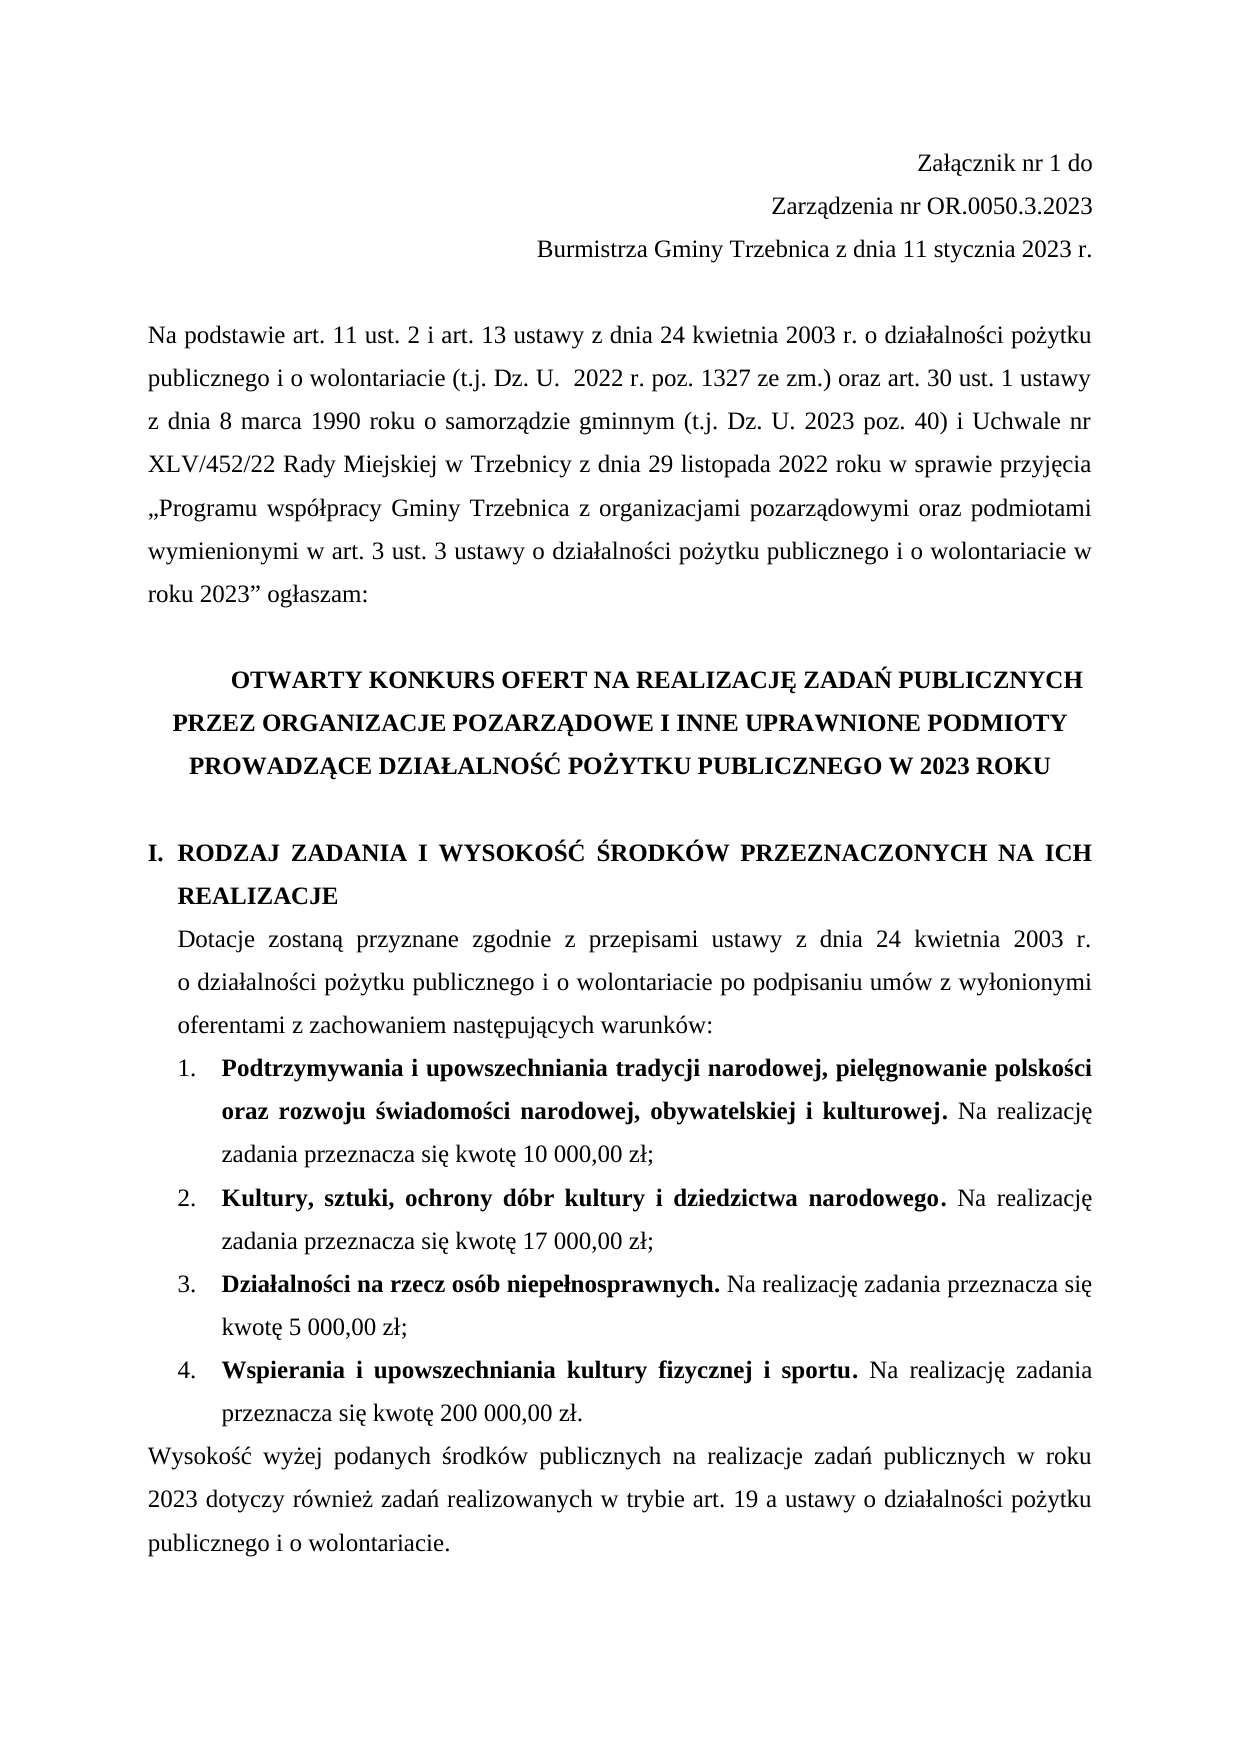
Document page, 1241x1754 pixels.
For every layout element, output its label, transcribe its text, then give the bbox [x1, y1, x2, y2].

list Wspierania i upowszechniania kultury fizycznej i sportu. Na realizację zadania przeznacza się kwotę 200 000,00 zł. [177, 1355, 1093, 1427]
list Działalności na rzecz osób niepełnosprawnych. Na realizację zadania przeznacza się kwotę 5 000,00 zł; [177, 1269, 1093, 1341]
text Na podstawie art. 11 ust. 2 i art. 13 ustawy z dnia 24 kwietnia 2003 r. o działalności pożytku publicznego i o wolontariacie (t.j. Dz. U. 2022 r. poz. 1327 ze zm.) oraz art. 30 ust. 1 ustawy z dnia 8 marca 1990 roku o samorządzie gminnym (t.j. Dz. U. 2023 poz. 40) i Uchwale nr XLV/452/22 Rady Miejskiej w Trzebnicy z dnia 29 listopada 2022 roku w sprawie przyjęcia „Programu współpracy Gminy Trzebnica z organizacjami pozarządowymi oraz podmiotami wymienionymi w art. 3 ust. 3 ustawy o działalności pożytku publicznego i o wolontariacie w roku 2023” ogłaszam: [148, 320, 1093, 608]
text Wysokość wyżej podanych środków publicznych na realizacje zadań publicznych w roku 2023 dotyczy również zadań realizowanych w trybie art. 19 a ustawy o działalności pożytku publicznego i o wolontariacie. [148, 1441, 1093, 1556]
list Podtrzymywania i upowszechniania tradycji narodowej, pielęgnowanie polskości oraz rozwoju świadomości narodowej, obywatelskiej i kulturowej. Na realizację zadania przeznacza się kwotę 10 000,00 zł; [177, 1053, 1093, 1168]
text Burmistrza Gminy Trzebnica z dnia 11 stycznia 2023 r. [148, 234, 1093, 263]
text Załącznik nr 1 do [148, 148, 1093, 176]
text Zarządzenia nr OR.0050.3.2023 [148, 191, 1093, 219]
text OTWARTY KONKURS OFERT NA REALIZACJĘ ZADAŃ PUBLICZNYCH PRZEZ ORGANIZACJE POZARZĄDOWE I INNE UPRAWNIONE PODMIOTY PROWADZĄCE DZIAŁALNOŚĆ POŻYTKU PUBLICZNEGO W 2023 ROKU [148, 665, 1093, 780]
list Dotacje zostaną przyznane zgodnie z przepisami ustawy z dnia 24 kwietnia 2003 r. o działalności pożytku publicznego i o wolontariacie po podpisaniu umów z wyłonionymi oferentami z zachowaniem następujących warunków: [177, 924, 1093, 1039]
list RODZAJ ZADANIA I WYSOKOŚĆ ŚRODKÓW PRZEZNACZONYCH NA ICH REALIZACJE [148, 838, 1093, 909]
list Kultury, sztuki, ochrony dóbr kultury i dziedzictwa narodowego. Na realizację zadania przeznacza się kwotę 17 000,00 zł; [177, 1183, 1093, 1254]
